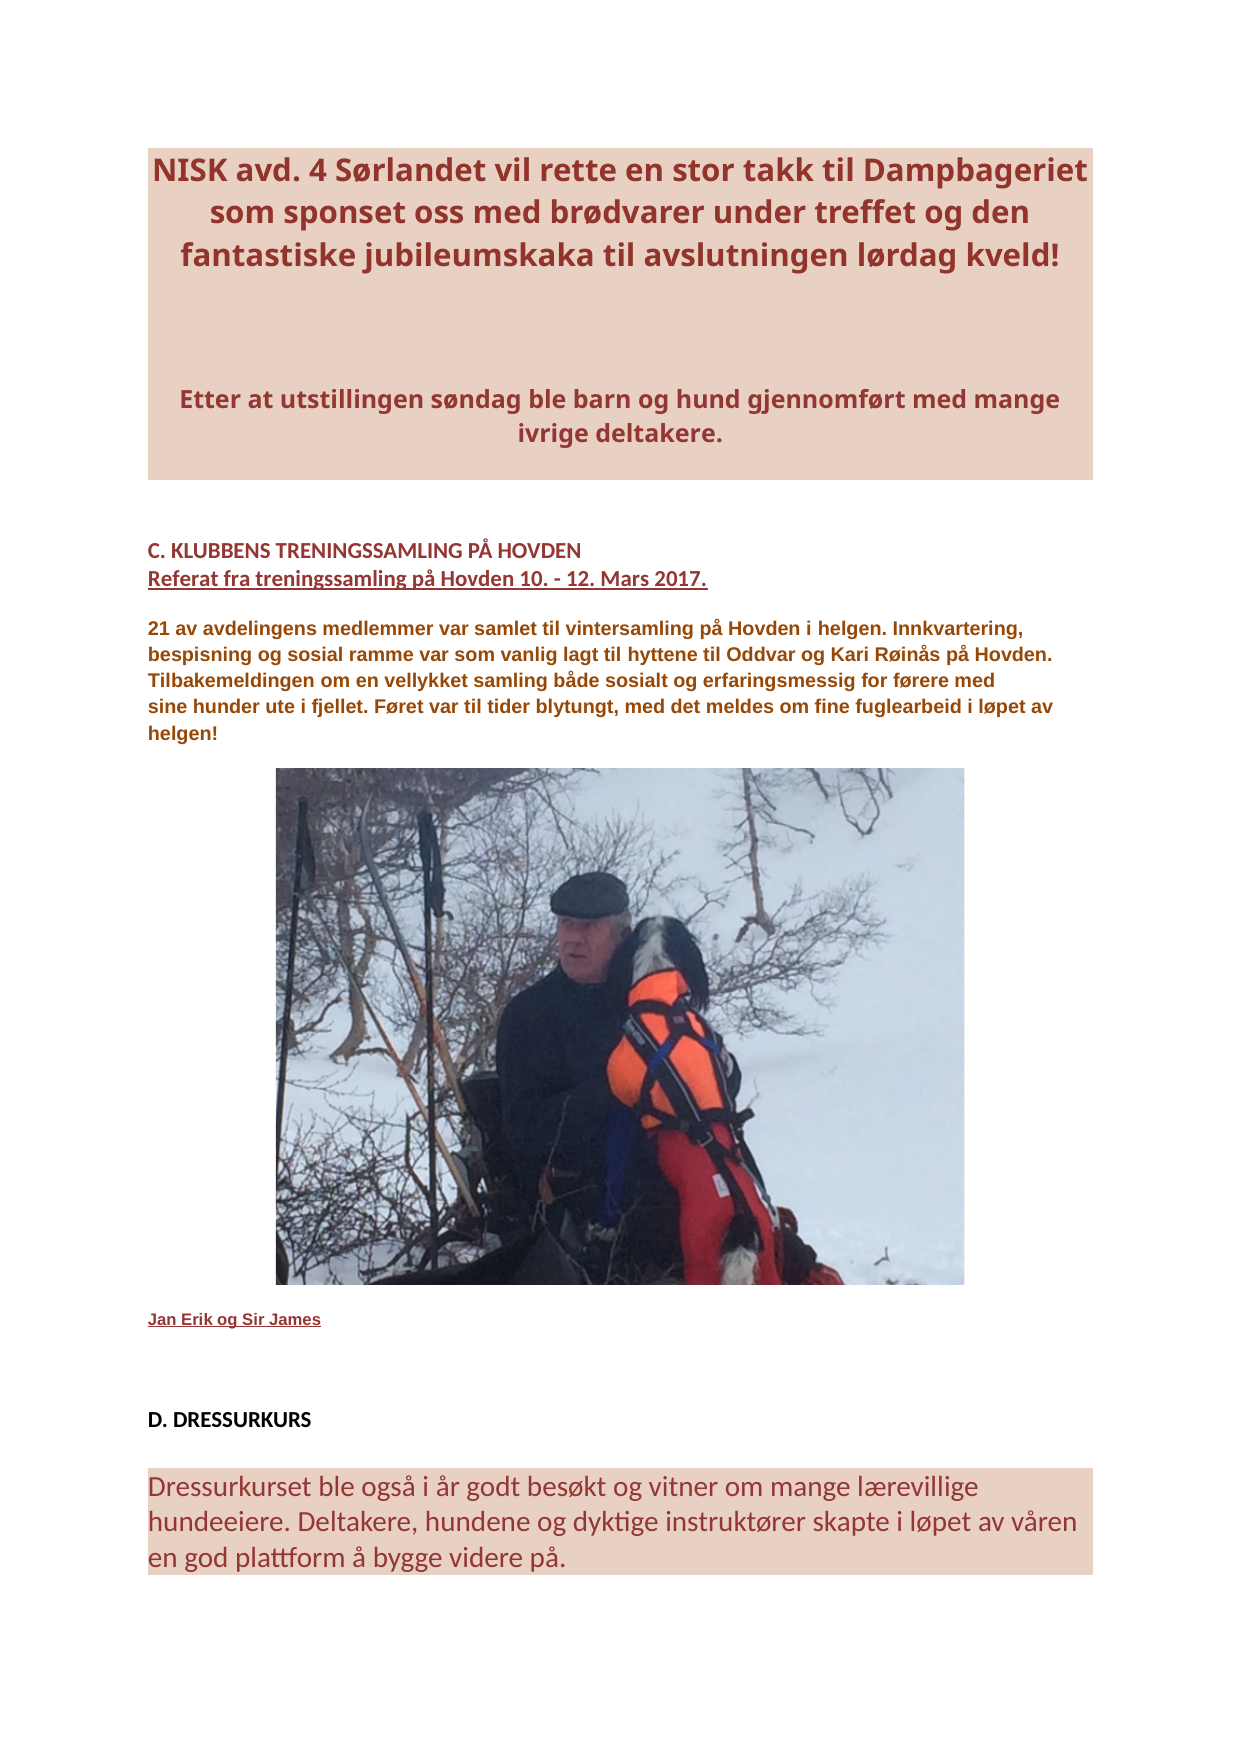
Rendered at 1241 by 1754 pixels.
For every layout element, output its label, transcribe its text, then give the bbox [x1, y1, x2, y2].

text Jan Erik og Sir James [148, 1310, 1093, 1329]
text 21 av avdelingens medlemmer var samlet til vintersamling på Hovden i helgen. Innkvartering, bespisning og sosial ramme var som vanlig lagt til hyttene til Oddvar og Kari Røinås på Hovden. Tilbakemeldingen om en vellykket samling både sosialt og erfaringsmessig for førere med sine hunder ute i fjellet. Føret var til tider blytungt, med det meldes om fine fuglearbeid i løpet av helgen! [148, 617, 1093, 744]
text D. DRESSURKURS [148, 1406, 1093, 1433]
text NISK avd. 4 Sørlandet vil rette en stor takk til Dampbageriet som sponset oss med brødvarer under treffet og den fantastiske jubileumskaka til avslutningen lørdag kveld! [148, 148, 1093, 275]
picture [275, 768, 965, 1285]
text C. KLUBBENS TRENINGSSAMLING PÅ HOVDEN [148, 536, 1093, 564]
text Referat fra treningssamling på Hovden 10. - 12. Mars 2017. [148, 564, 1093, 592]
text Dressurkurset ble også i år godt besøkt og vitner om mange lærevillige hundeeiere. Deltakere, hundene og dyktige instruktører skapte i løpet av våren en god plattform å bygge videre på. [148, 1468, 1093, 1575]
text Etter at utstillingen søndag ble barn og hund gjennomført med mange ivrige deltakere. [148, 382, 1093, 450]
